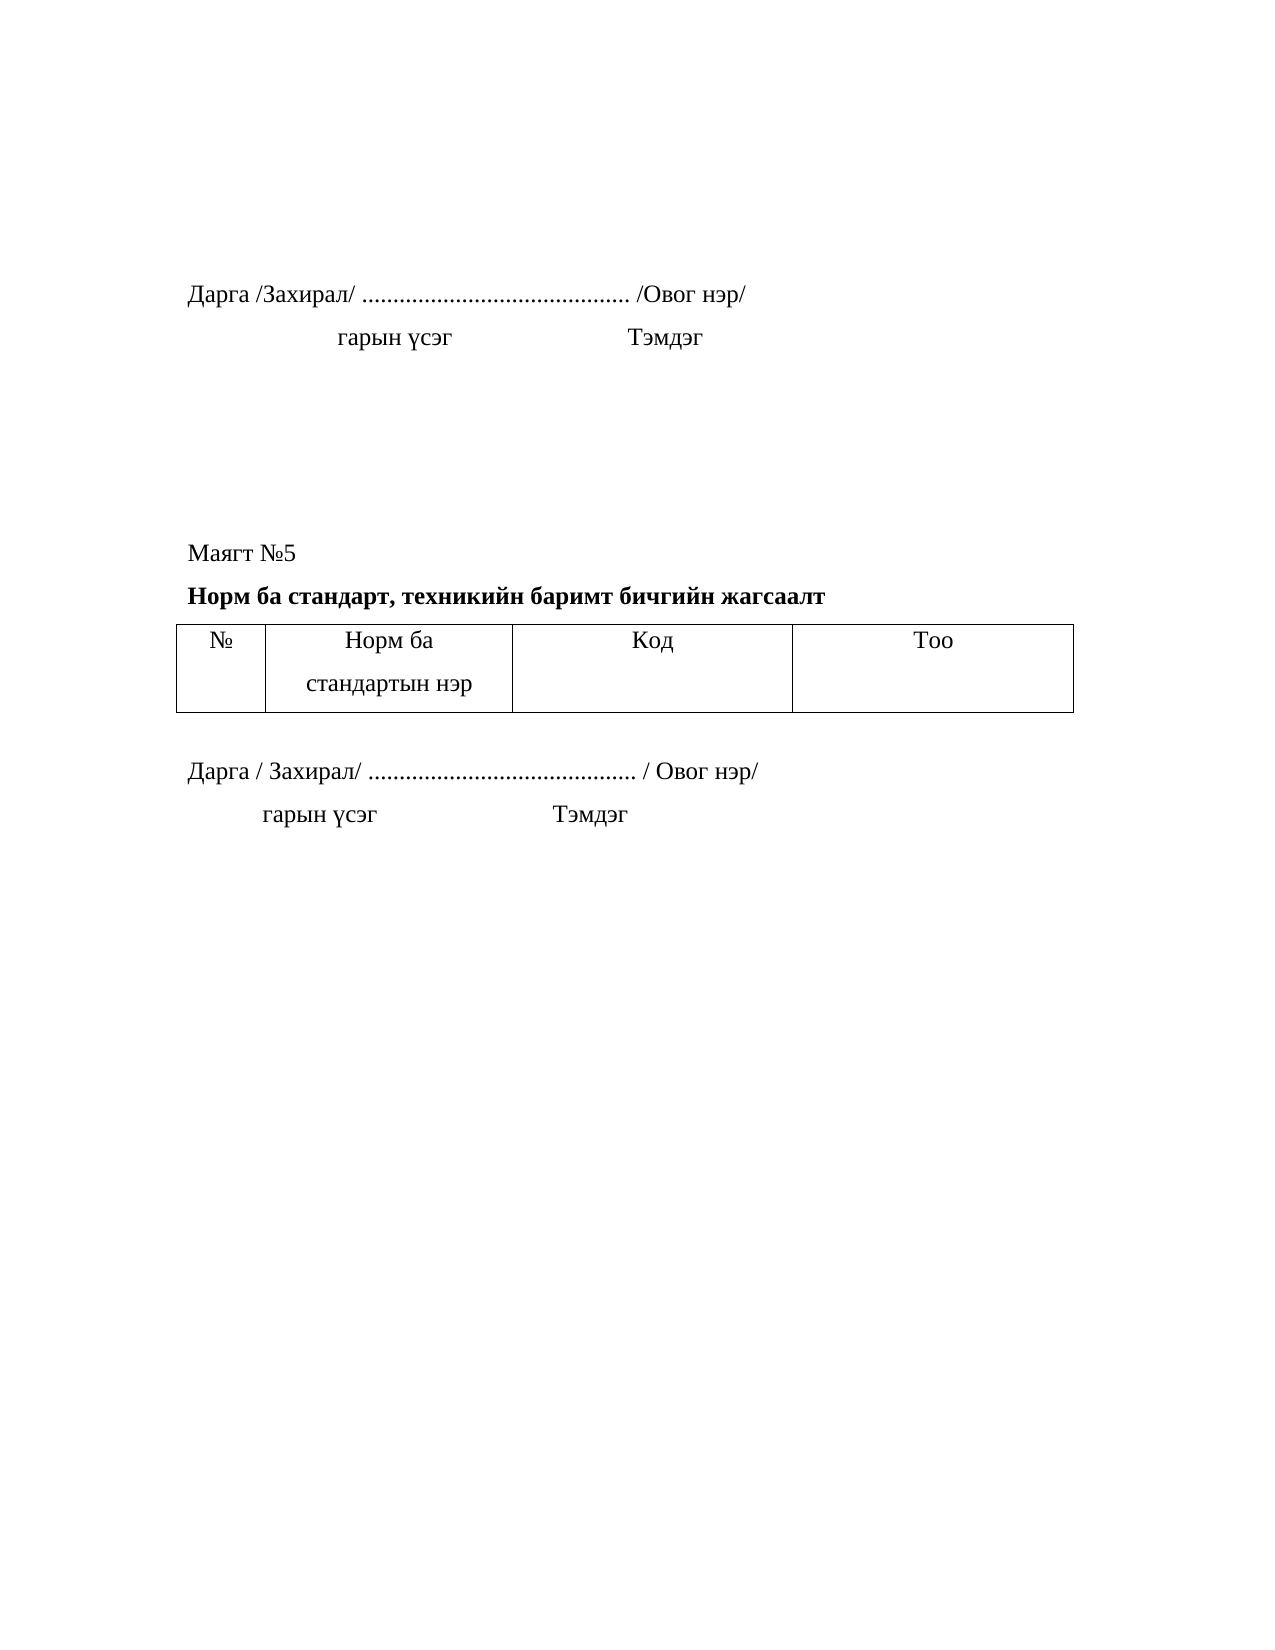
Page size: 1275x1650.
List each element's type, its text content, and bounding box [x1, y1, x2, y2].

text Дарга /Захирал/ ........................................... /Овог нэр/ [187, 279, 1087, 308]
table_header Норм ба стандартын нэр [266, 625, 512, 712]
table_header Тоо [793, 625, 1073, 712]
text Маягт №5 [187, 538, 1087, 567]
text гарын үсэг Тэмдэг [337, 322, 1087, 351]
text Норм ба стандарт, техникийн баримт бичгийн жагсаалт [187, 581, 1087, 610]
text Дарга / Захирал/ ........................................... / Овог нэр/ [187, 756, 1087, 784]
table_header № [177, 625, 265, 712]
text гарын үсэг Тэмдэг [262, 799, 1087, 828]
table_header Код [513, 625, 792, 712]
